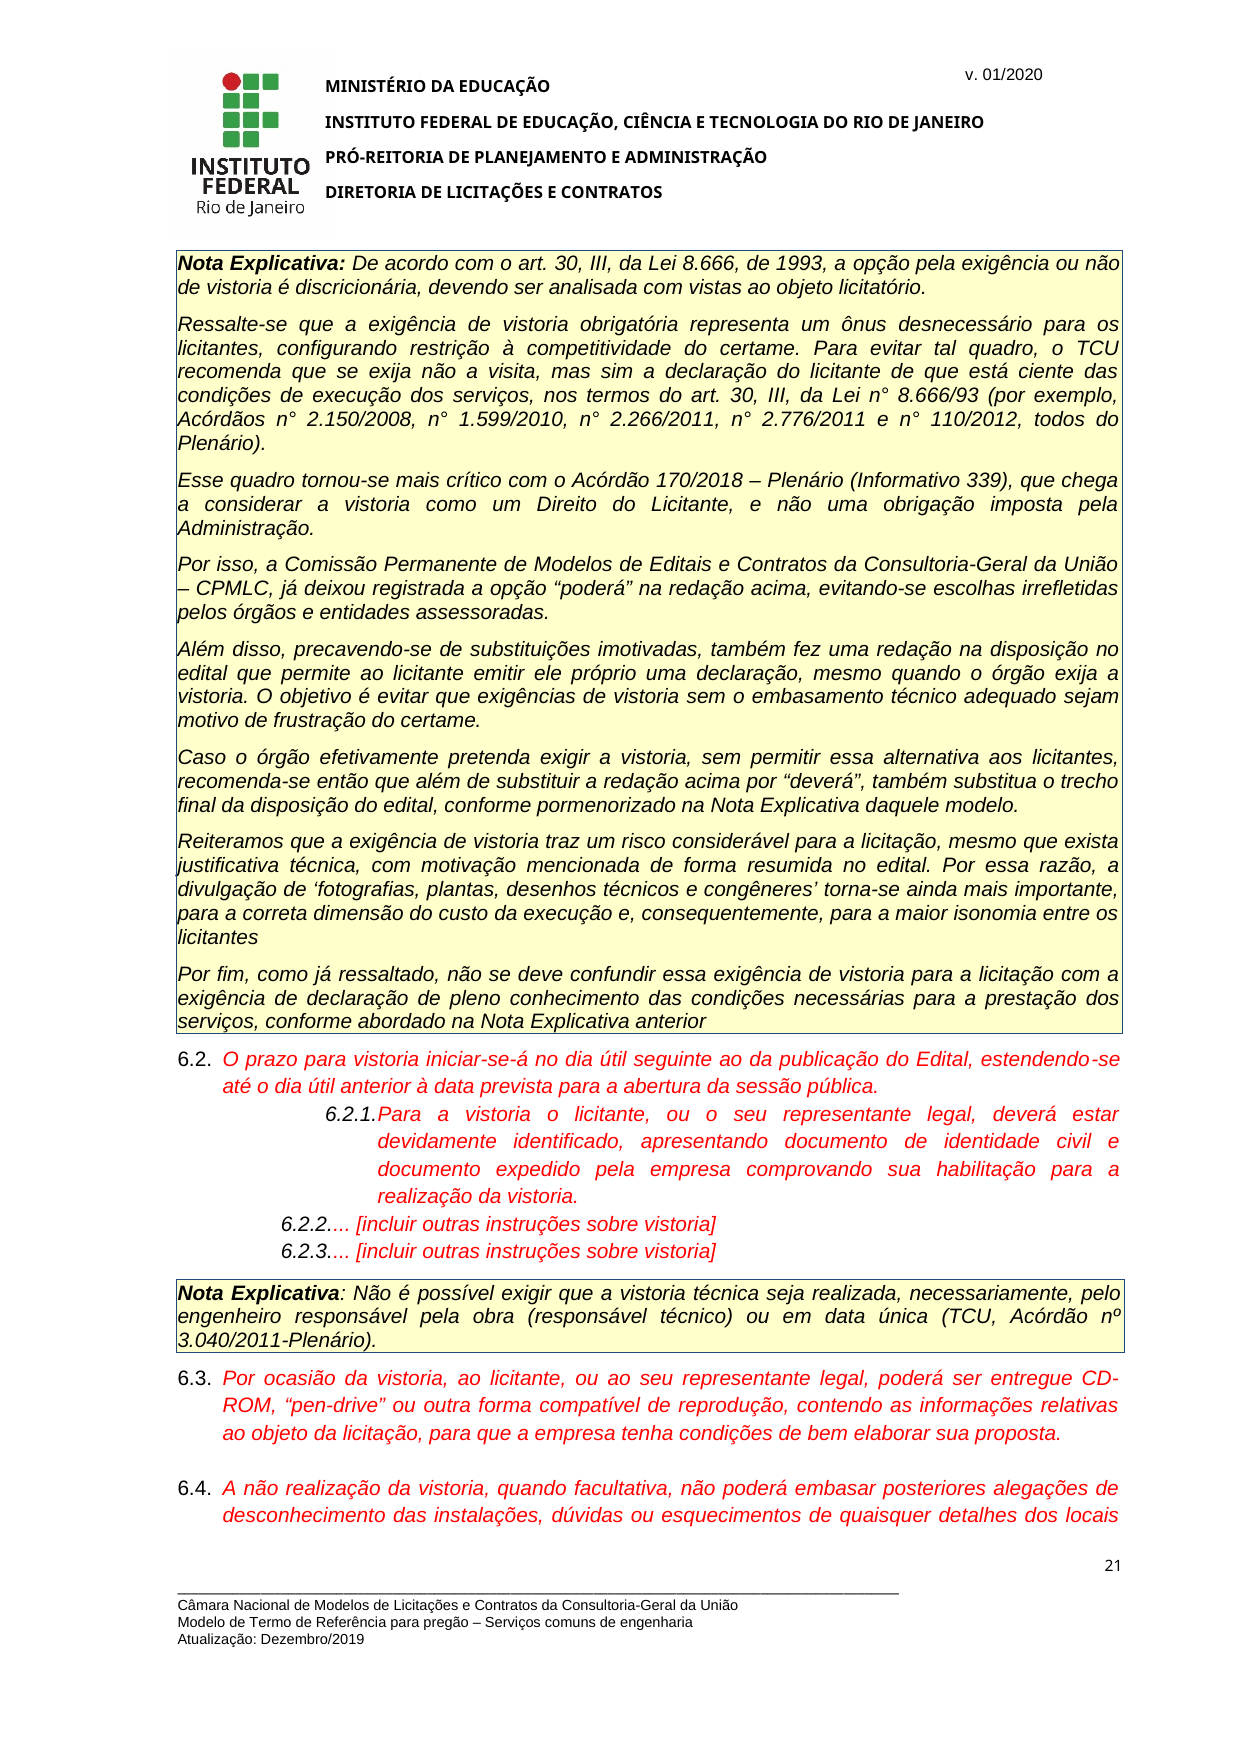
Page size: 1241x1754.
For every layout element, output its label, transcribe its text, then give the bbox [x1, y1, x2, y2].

text Nota Explicativa: Não é possível exigir que a vistoria técnica seja realizada, necessariamente, pelo engenheiro responsável pela obra (responsável técnico) ou em data única (TCU, Acórdão nº 3.040/2011-Plenário). [177, 1280, 1124, 1352]
list Para a vistoria o licitante, ou o seu representante legal, deverá estar devidamente identificado, apresentando documento de identidade civil e documento expedido pela empresa comprovando sua habilitação para a realização da vistoria. [325, 1102, 1122, 1208]
list ... [incluir outras instruções sobre vistoria] [281, 1212, 1122, 1236]
text Por isso, a Comissão Permanente de Modelos de Editais e Contratos da Consultoria-Geral da União – CPMLC, já deixou registrada a opção “poderá” na redação acima, evitando-se escolhas irrefletidas pelos órgãos e entidades assessoradas. [177, 551, 1122, 624]
text Por fim, como já ressaltado, não se deve confundir essa exigência de vistoria para a licitação com a exigência de declaração de pleno conhecimento das condições necessárias para a prestação dos serviços, conforme abordado na Nota Explicativa anterior [177, 960, 1122, 1033]
picture [329, 188, 334, 196]
list O prazo para vistoria iniciar-se-á no dia útil seguinte ao da publicação do Edital, estendendo-se até o dia útil anterior à data prevista para a abertura da sessão pública. [177, 1047, 1122, 1098]
text Além disso, precavendo-se de substituições imotivadas, também fez uma redação na disposição no edital que permite ao licitante emitir ele próprio uma declaração, mesmo quando o órgão exija a vistoria. O objetivo é evitar que exigências de vistoria sem o embasamento técnico adequado sejam motivo de frustração do certame. [177, 635, 1122, 732]
text Caso o órgão efetivamente pretenda exigir a vistoria, sem permitir essa alternativa aos licitantes, recomenda-se então que além de substituir a redação acima por “deverá”, também substitua o trecho final da disposição do edital, conforme pormenorizado na Nota Explicativa daquele modelo. [177, 744, 1122, 817]
text Esse quadro tornou-se mais crítico com o Acórdão 170/2018 – Plenário (Informativo 339), que chega a considerar a vistoria como um Direito do Licitante, e não uma obrigação imposta pela Administração. [177, 467, 1122, 539]
list Por ocasião da vistoria, ao licitante, ou ao seu representante legal, poderá ser entregue CD-ROM, “pen-drive” ou outra forma compatível de reprodução, contendo as informações relativas ao objeto da licitação, para que a empresa tenha condições de bem elaborar sua proposta. [177, 1366, 1122, 1445]
text Nota Explicativa: De acordo com o art. 30, III, da Lei 8.666, de 1993, a opção pela exigência ou não de vistoria é discricionária, devendo ser analisada com vistas ao objeto licitatório. [177, 251, 1122, 299]
list ... [incluir outras instruções sobre vistoria] [281, 1239, 1122, 1263]
text Reiteramos que a exigência de vistoria traz um risco considerável para a licitação, mesmo que exista justificativa técnica, com motivação mencionada de forma resumida no edital. Por essa razão, a divulgação de ‘fotografias, plantas, desenhos técnicos e congêneres’ torna-se ainda mais importante, para a correta dimensão do custo da execução e, consequentemente, para a maior isonomia entre os licitantes [177, 828, 1122, 949]
text Ressalte-se que a exigência de vistoria obrigatória representa um ônus desnecessário para os licitantes, configurando restrição à competitividade do certame. Para evitar tal quadro, o TCU recomenda que se exija não a visita, mas sim a declaração do licitante de que está ciente das condições de execução dos serviços, nos termos do art. 30, III, da Lei n° 8.666/93 (por exemplo, Acórdãos n° 2.150/2008, n° 1.599/2010, n° 2.266/2011, n° 2.776/2011 e n° 110/2012, todos do Plenário). [177, 310, 1122, 455]
picture [167, 50, 334, 238]
